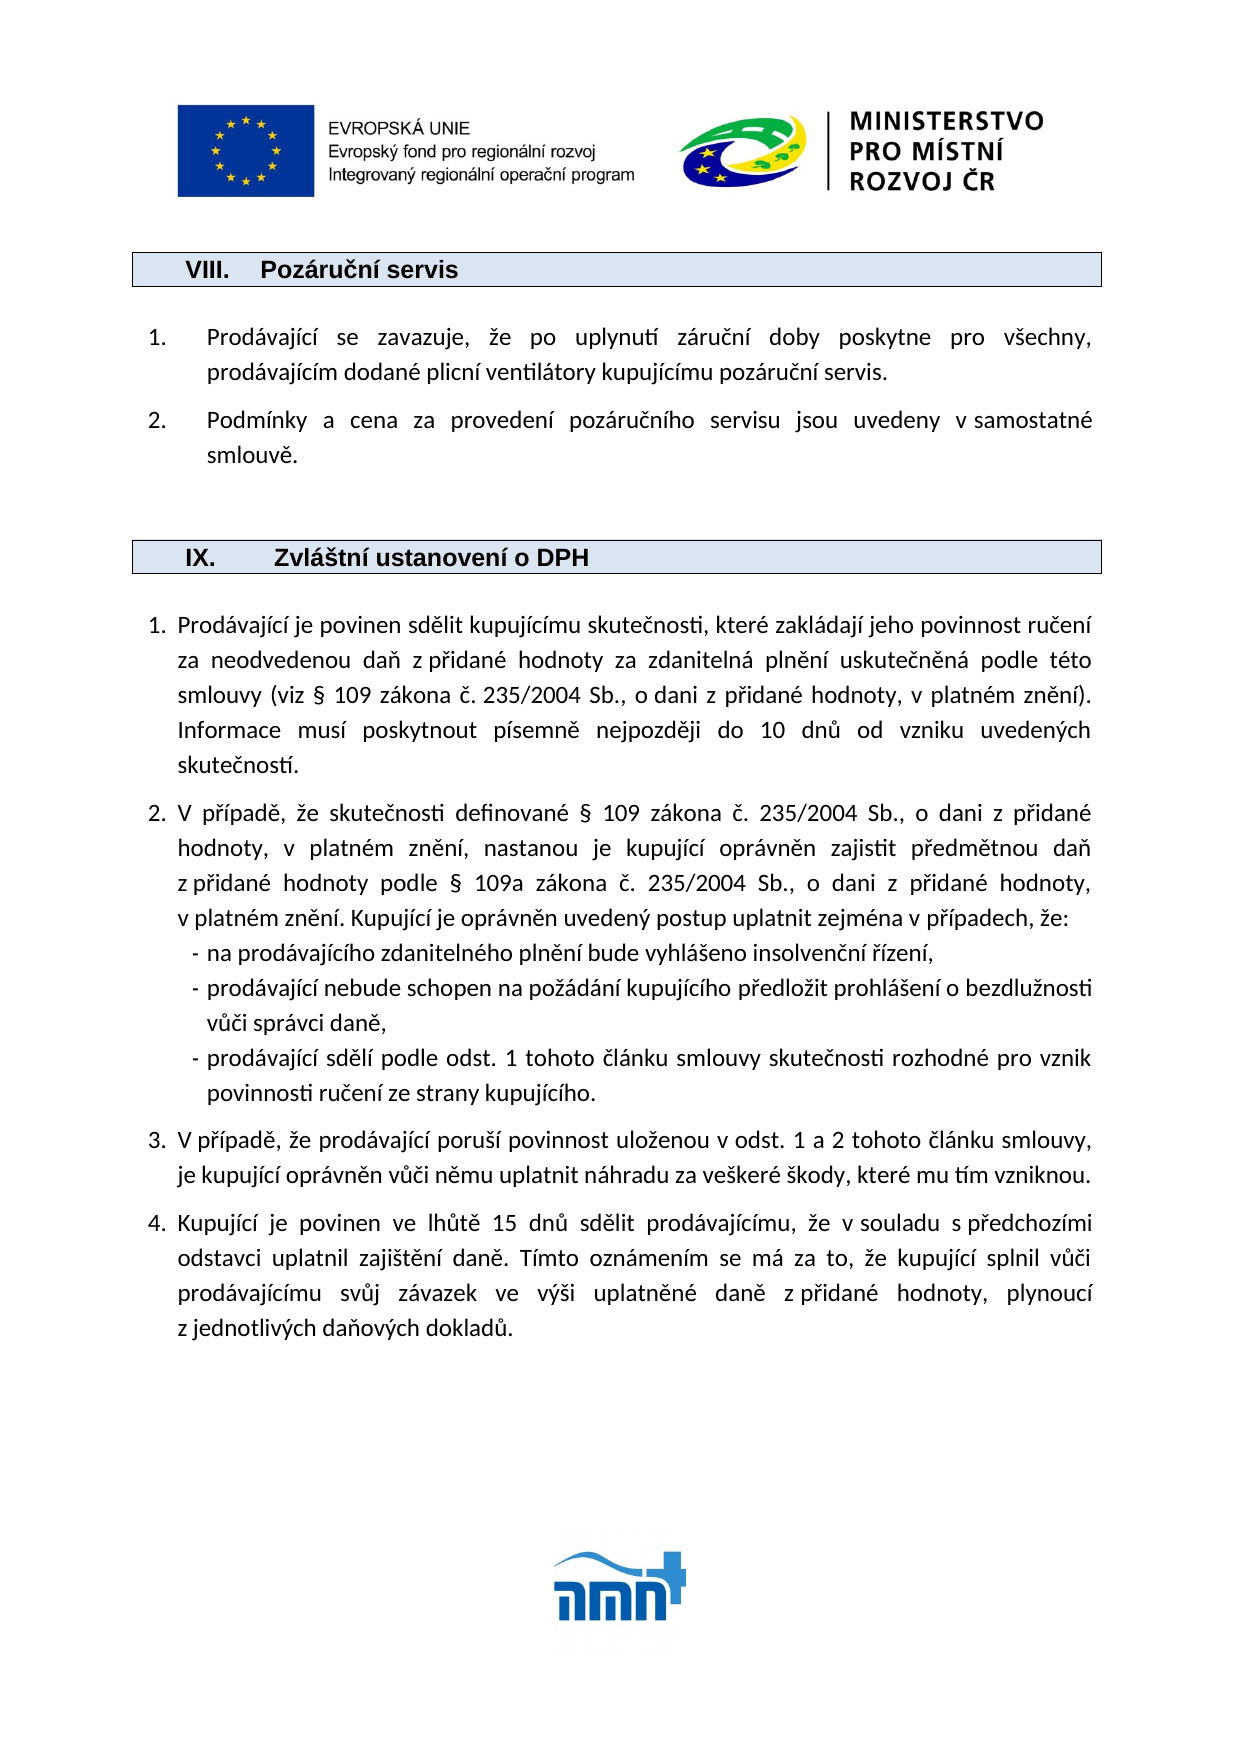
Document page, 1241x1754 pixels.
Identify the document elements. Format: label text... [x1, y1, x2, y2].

list Kupující je povinen ve lhůtě 15 dnů sdělit prodávajícímu, že v souladu s předchozími odstavci uplatnil zajištění daně. Tímto oznámením se má za to, že kupující splnil vůči prodávajícímu svůj závazek ve výši uplatněné daně z přidané hodnoty, plynoucí z jednotlivých daňových dokladů. [148, 1207, 1093, 1343]
list Podmínky a cena za provedení pozáručního servisu jsou uvedeny v samostatné smlouvě. [148, 404, 1093, 469]
list V případě, že skutečnosti definované § 109 zákona č. 235/2004 Sb., o dani z přidané hodnoty, v platném znění, nastanou je kupující oprávněn zajistit předmětnou daň z přidané hodnoty podle § 109a zákona č. 235/2004 Sb., o dani z přidané hodnoty, v platném znění. Kupující je oprávněn uvedený postup uplatnit zejména v případech, že: [148, 797, 1093, 933]
picture [147, 73, 1073, 227]
subtitle Pozáruční servis [133, 253, 1101, 286]
picture [554, 1523, 686, 1656]
list Prodávající se zavazuje, že po uplynutí záruční doby poskytne pro všechny, prodávajícím dodané plicní ventilátory kupujícímu pozáruční servis. [148, 322, 1093, 387]
list na prodávajícího zdanitelného plnění bude vyhlášeno insolvenční řízení, [192, 937, 1093, 968]
list Prodávající je povinen sdělit kupujícímu skutečnosti, které zakládají jeho povinnost ručení za neodvedenou daň z přidané hodnoty za zdanitelná plnění uskutečněná podle této smlouvy (viz § 109 zákona č. 235/2004 Sb., o dani z přidané hodnoty, v platném znění). Informace musí poskytnout písemně nejpozději do 10 dnů od vzniku uvedených skutečností. [148, 609, 1093, 780]
list prodávající nebude schopen na požádání kupujícího předložit prohlášení o bezdlužnosti vůči správci daně, [192, 972, 1093, 1038]
subtitle Zvláštní ustanovení o DPH [133, 541, 1101, 573]
list V případě, že prodávající poruší povinnost uloženou v odst. 1 a 2 tohoto článku smlouvy, je kupující oprávněn vůči němu uplatnit náhradu za veškeré škody, které mu tím vzniknou. [148, 1124, 1093, 1190]
list prodávající sdělí podle odst. 1 tohoto článku smlouvy skutečnosti rozhodné pro vznik povinnosti ručení ze strany kupujícího. [192, 1042, 1093, 1108]
